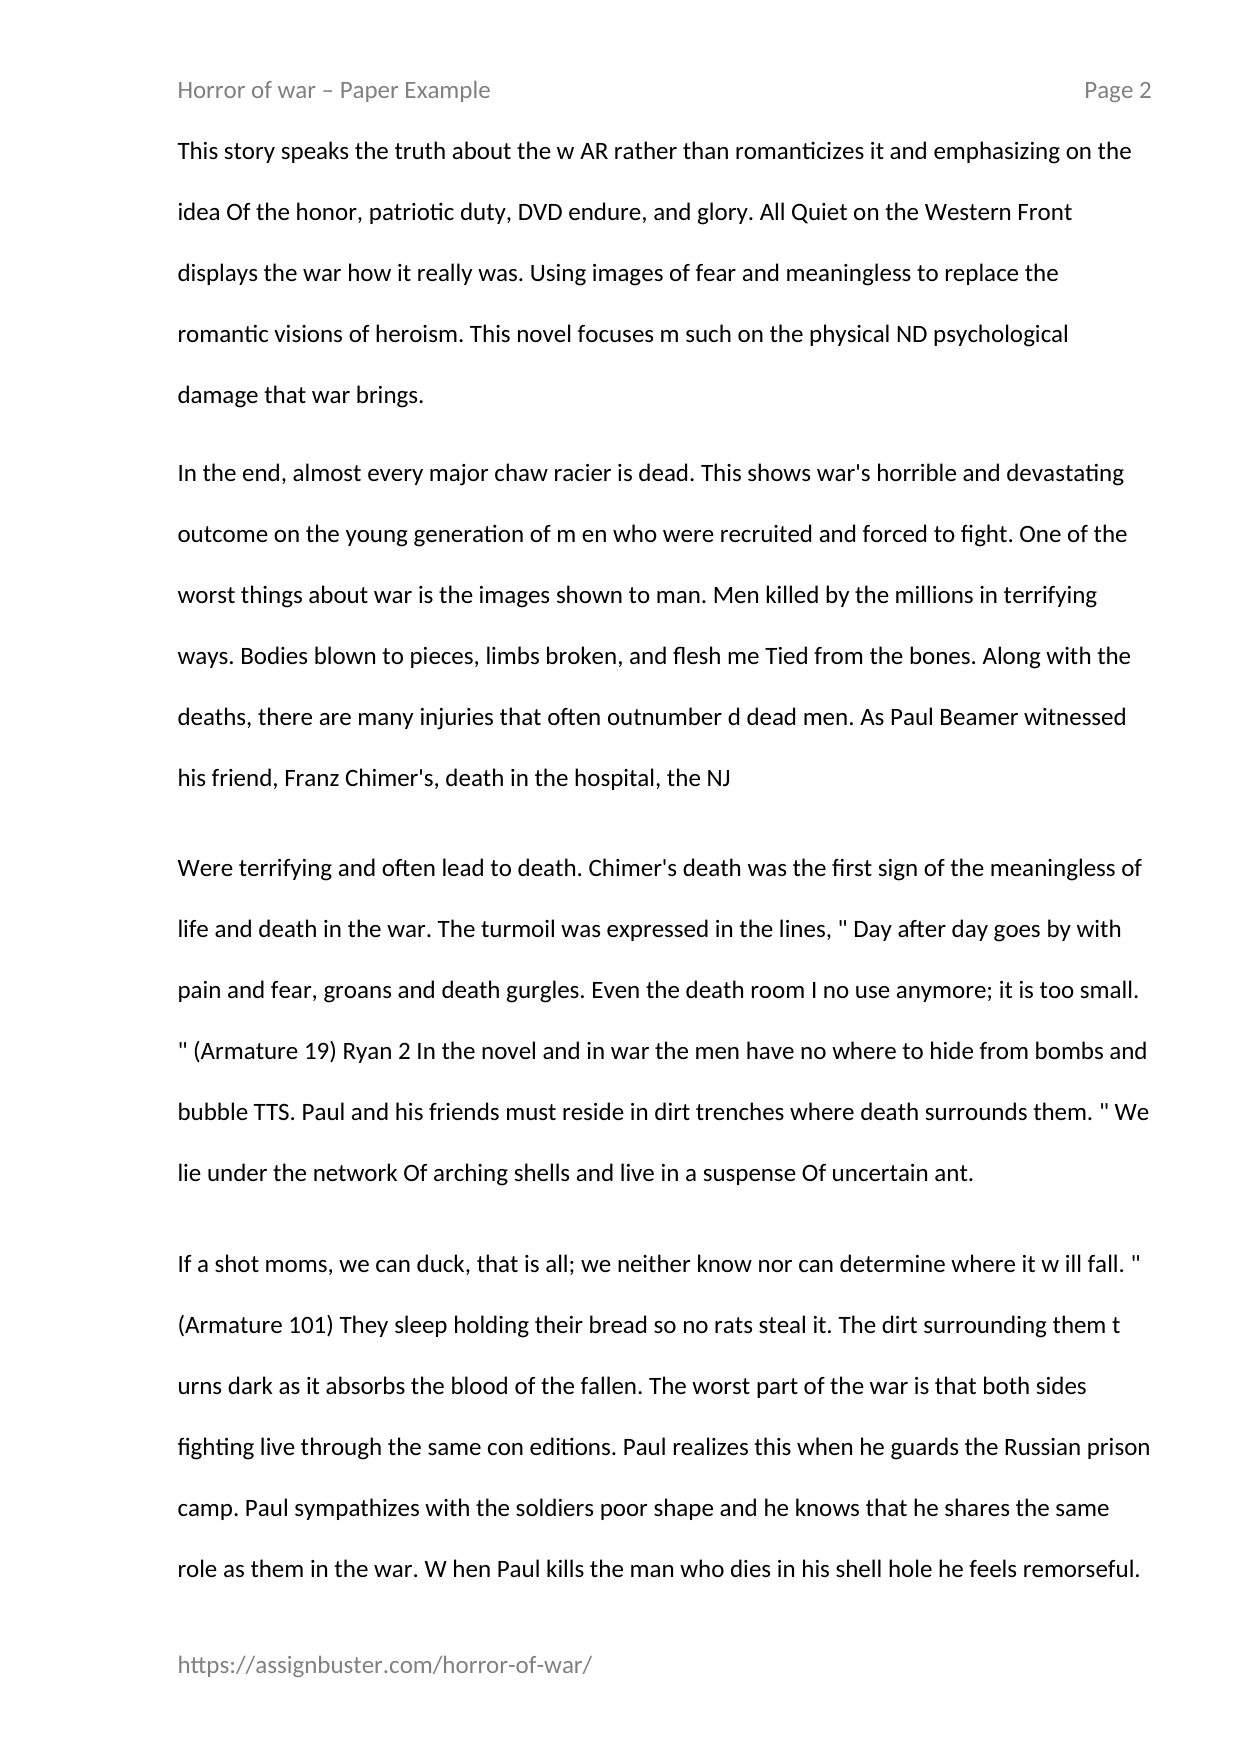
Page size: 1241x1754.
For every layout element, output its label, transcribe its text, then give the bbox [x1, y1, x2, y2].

text Were terrifying and often lead to death. Chimer's death was the first sign of the meaningless of life and death in the war. The turmoil was expressed in the lines, " Day after day goes by with pain and fear, groans and death gurgles. Even the death room I no use anymore; it is too small. " (Armature 19) Ryan 2 In the novel and in war the men have no where to hide from bombs and bubble TTS. Paul and his friends must reside in dirt trenches where death surrounds them. " We lie under the network Of arching shells and live in a suspense Of uncertain ant. [177, 852, 1152, 1188]
text This story speaks the truth about the w AR rather than romanticizes it and emphasizing on the idea Of the honor, patriotic duty, DVD endure, and glory. All Quiet on the Western Front displays the war how it really was. Using images of fear and meaningless to replace the romantic visions of heroism. This novel focuses m such on the physical ND psychological damage that war brings. [177, 135, 1152, 409]
text In the end, almost every major chaw racier is dead. This shows war's horrible and devastating outcome on the young generation of m en who were recruited and forced to fight. One of the worst things about war is the images shown to man. Men killed by the millions in terrifying ways. Bodies blown to pieces, limbs broken, and flesh me Tied from the bones. Along with the deaths, there are many injuries that often outnumber d dead men. As Paul Beamer witnessed his friend, Franz Chimer's, death in the hospital, the NJ [177, 457, 1152, 792]
text If a shot moms, we can duck, that is all; we neither know nor can determine where it w ill fall. " (Armature 101) They sleep holding their bread so no rats steal it. The dirt surrounding them t urns dark as it absorbs the blood of the fallen. The worst part of the war is that both sides fighting live through the same con editions. Paul realizes this when he guards the Russian prison camp. Paul sympathizes with the soldiers poor shape and he knows that he shares the same role as them in the war. W hen Paul kills the man who dies in his shell hole he feels remorseful. [177, 1248, 1152, 1584]
